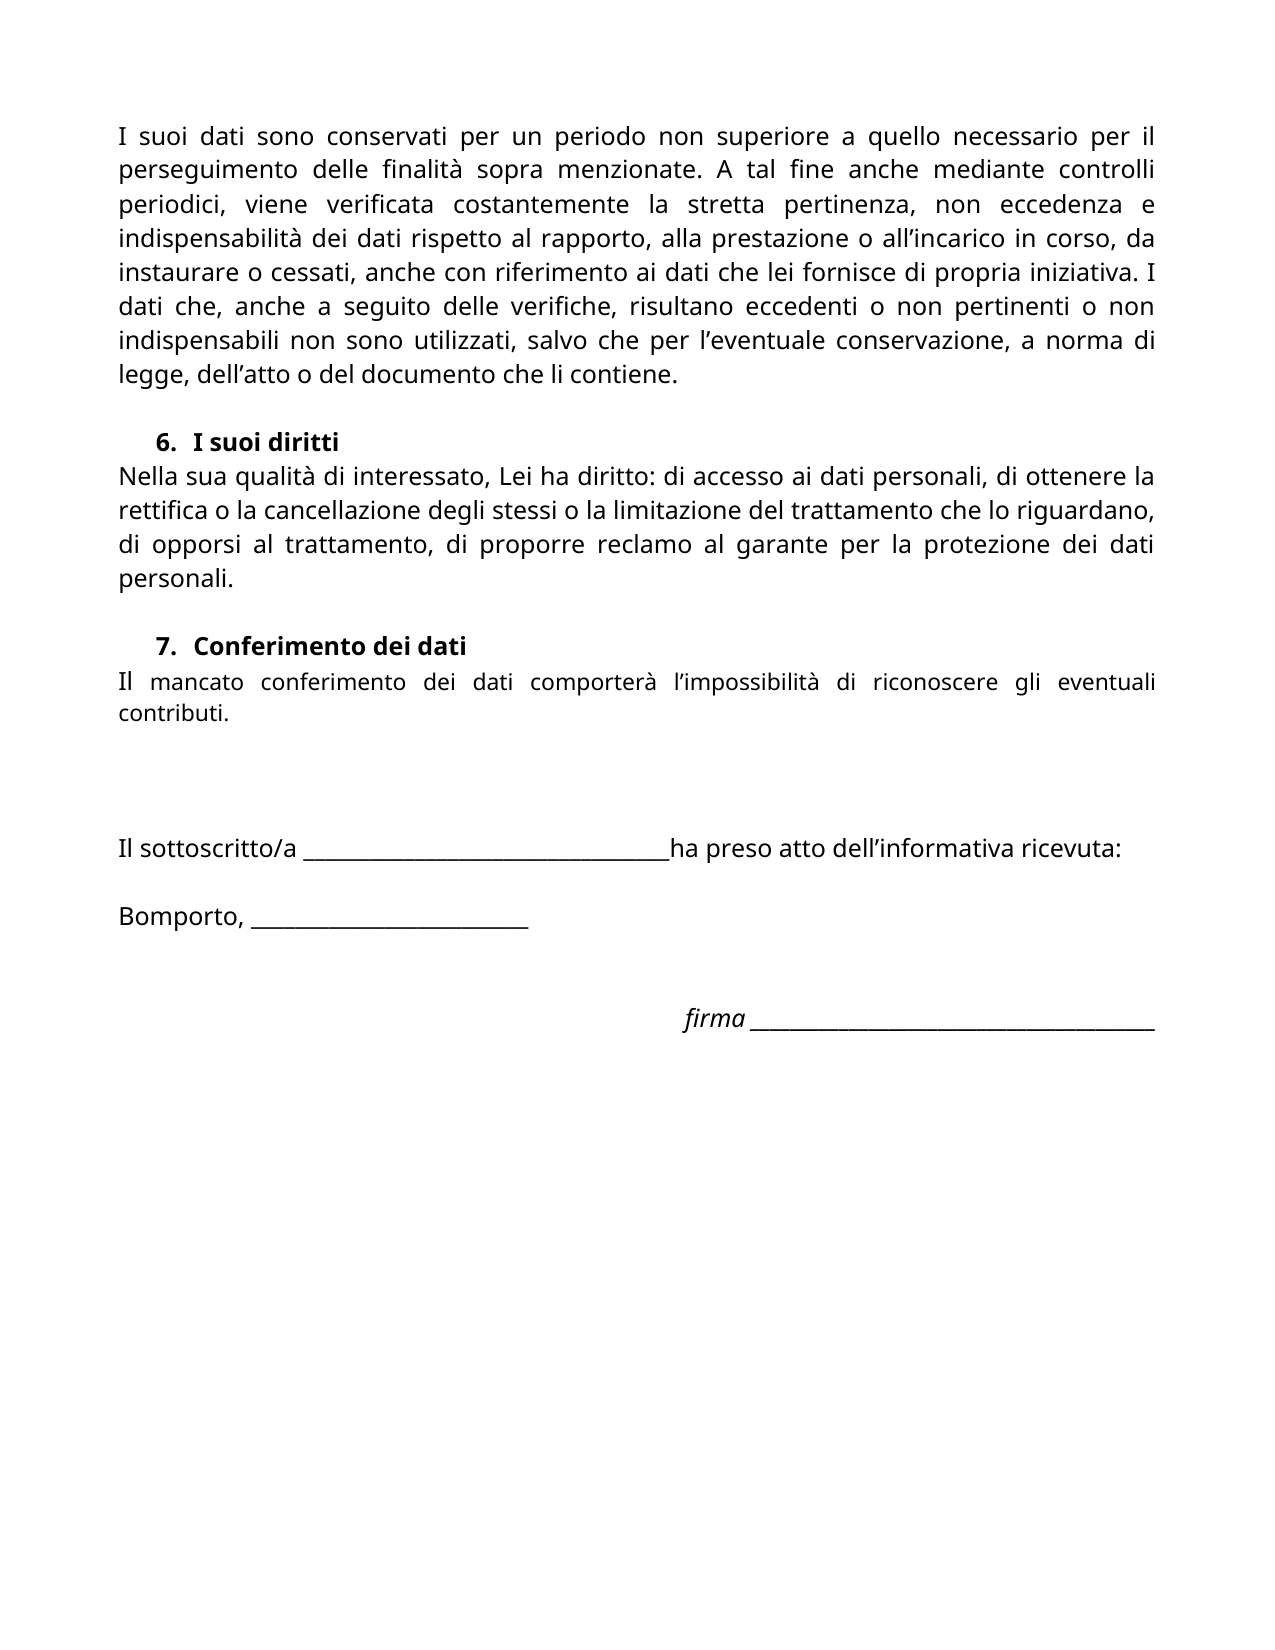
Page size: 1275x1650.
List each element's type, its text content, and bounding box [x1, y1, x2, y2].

text Il sottoscritto/a _________________________________ha preso atto dell’informativa ricevuta: [118, 831, 1157, 865]
text Il mancato conferimento dei dati comporterà l’impossibilità di riconoscere gli eventuali contributi. [118, 663, 1157, 728]
text I suoi dati sono conservati per un periodo non superiore a quello necessario per il perseguimento delle finalità sopra menzionate. A tal fine anche mediante controlli periodici, viene verificata costantemente la stretta pertinenza, non eccedenza e indispensabilità dei dati rispetto al rapporto, alla prestazione o all’incarico in corso, da instaurare o cessati, anche con riferimento ai dati che lei fornisce di propria iniziativa. I dati che, anche a seguito delle verifiche, risultano eccedenti o non pertinenti o non indispensabili non sono utilizzati, salvo che per l’eventuale conservazione, a norma di legge, dell’atto o del documento che li contiene. [118, 118, 1157, 391]
text Bomporto, _________________________ [118, 899, 1157, 933]
text Nella sua qualità di interessato, Lei ha diritto: di accesso ai dati personali, di ottenere la rettifica o la cancellazione degli stessi o la limitazione del trattamento che lo riguardano, di opporsi al trattamento, di proporre reclamo al garante per la protezione dei dati personali. [118, 459, 1157, 595]
list I suoi diritti [156, 425, 1157, 459]
text firma _________________________________________ [118, 1001, 1157, 1035]
list Conferimento dei dati [156, 629, 1157, 663]
